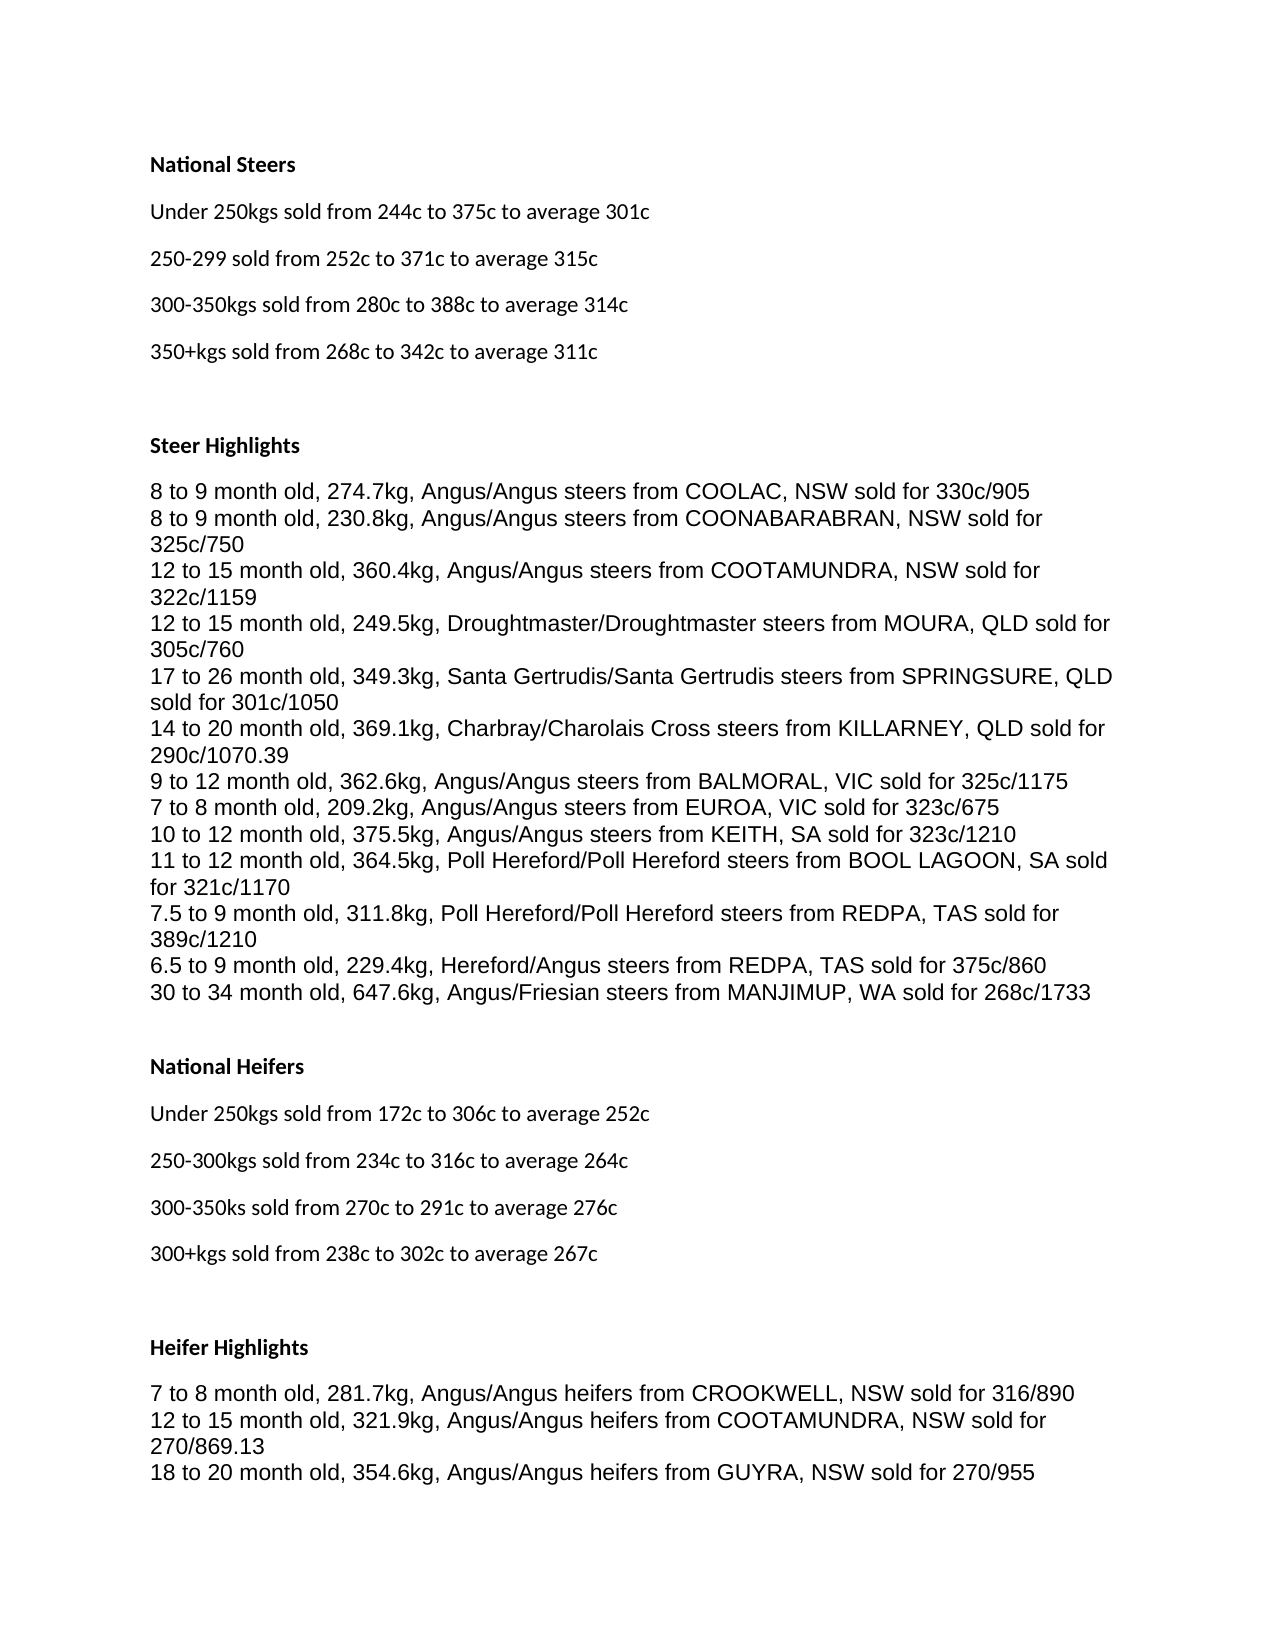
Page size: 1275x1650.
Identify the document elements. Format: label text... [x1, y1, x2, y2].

text 14 to 20 month old, 369.1kg, Charbray/Charolais Cross steers from KILLARNEY, QLD sold for 290c/1070.39 [150, 715, 1125, 768]
text 7 to 8 month old, 209.2kg, Angus/Angus steers from EUROA, VIC sold for 323c/675 [150, 794, 1125, 821]
text 11 to 12 month old, 364.5kg, Poll Hereford/Poll Hereford steers from BOOL LAGOON, SA sold for 321c/1170 [150, 847, 1125, 900]
text 12 to 15 month old, 321.9kg, Angus/Angus heifers from COOTAMUNDRA, NSW sold for 270/869.13 [150, 1407, 1125, 1459]
text Steer Highlights [150, 431, 1125, 459]
text 18 to 20 month old, 354.6kg, Angus/Angus heifers from GUYRA, NSW sold for 270/955 [150, 1459, 1125, 1486]
text 6.5 to 9 month old, 229.4kg, Hereford/Angus steers from REDPA, TAS sold for 375c/860 [150, 952, 1125, 979]
text 300-350kgs sold from 280c to 388c to average 314c [150, 291, 1125, 319]
text 350+kgs sold from 268c to 342c to average 311c [150, 337, 1125, 366]
text 250-299 sold from 252c to 371c to average 315c [150, 244, 1125, 272]
text Under 250kgs sold from 244c to 375c to average 301c [150, 197, 1125, 225]
text National Steers [150, 150, 1125, 178]
text 12 to 15 month old, 360.4kg, Angus/Angus steers from COOTAMUNDRA, NSW sold for 322c/1159 [150, 557, 1125, 610]
text 17 to 26 month old, 349.3kg, Santa Gertrudis/Santa Gertrudis steers from SPRINGSURE, QLD sold for 301c/1050 [150, 663, 1125, 715]
text Heifer Highlights [150, 1333, 1125, 1361]
text 7.5 to 9 month old, 311.8kg, Poll Hereford/Poll Hereford steers from REDPA, TAS sold for 389c/1210 [150, 900, 1125, 952]
text 300-350ks sold from 270c to 291c to average 276c [150, 1193, 1125, 1221]
text 250-300kgs sold from 234c to 316c to average 264c [150, 1146, 1125, 1174]
text 7 to 8 month old, 281.7kg, Angus/Angus heifers from CROOKWELL, NSW sold for 316/890 [150, 1380, 1125, 1407]
text 8 to 9 month old, 274.7kg, Angus/Angus steers from COOLAC, NSW sold for 330c/905 [150, 478, 1125, 504]
text National Heifers [150, 1052, 1125, 1080]
text 8 to 9 month old, 230.8kg, Angus/Angus steers from COONABARABRAN, NSW sold for 325c/750 [150, 504, 1125, 557]
text 10 to 12 month old, 375.5kg, Angus/Angus steers from KEITH, SA sold for 323c/1210 [150, 821, 1125, 847]
text 30 to 34 month old, 647.6kg, Angus/Friesian steers from MANJIMUP, WA sold for 268c/1733 [150, 979, 1125, 1005]
text 300+kgs sold from 238c to 302c to average 267c [150, 1239, 1125, 1268]
text 12 to 15 month old, 249.5kg, Droughtmaster/Droughtmaster steers from MOURA, QLD sold for 305c/760 [150, 610, 1125, 663]
text Under 250kgs sold from 172c to 306c to average 252c [150, 1099, 1125, 1127]
text 9 to 12 month old, 362.6kg, Angus/Angus steers from BALMORAL, VIC sold for 325c/1175 [150, 768, 1125, 794]
